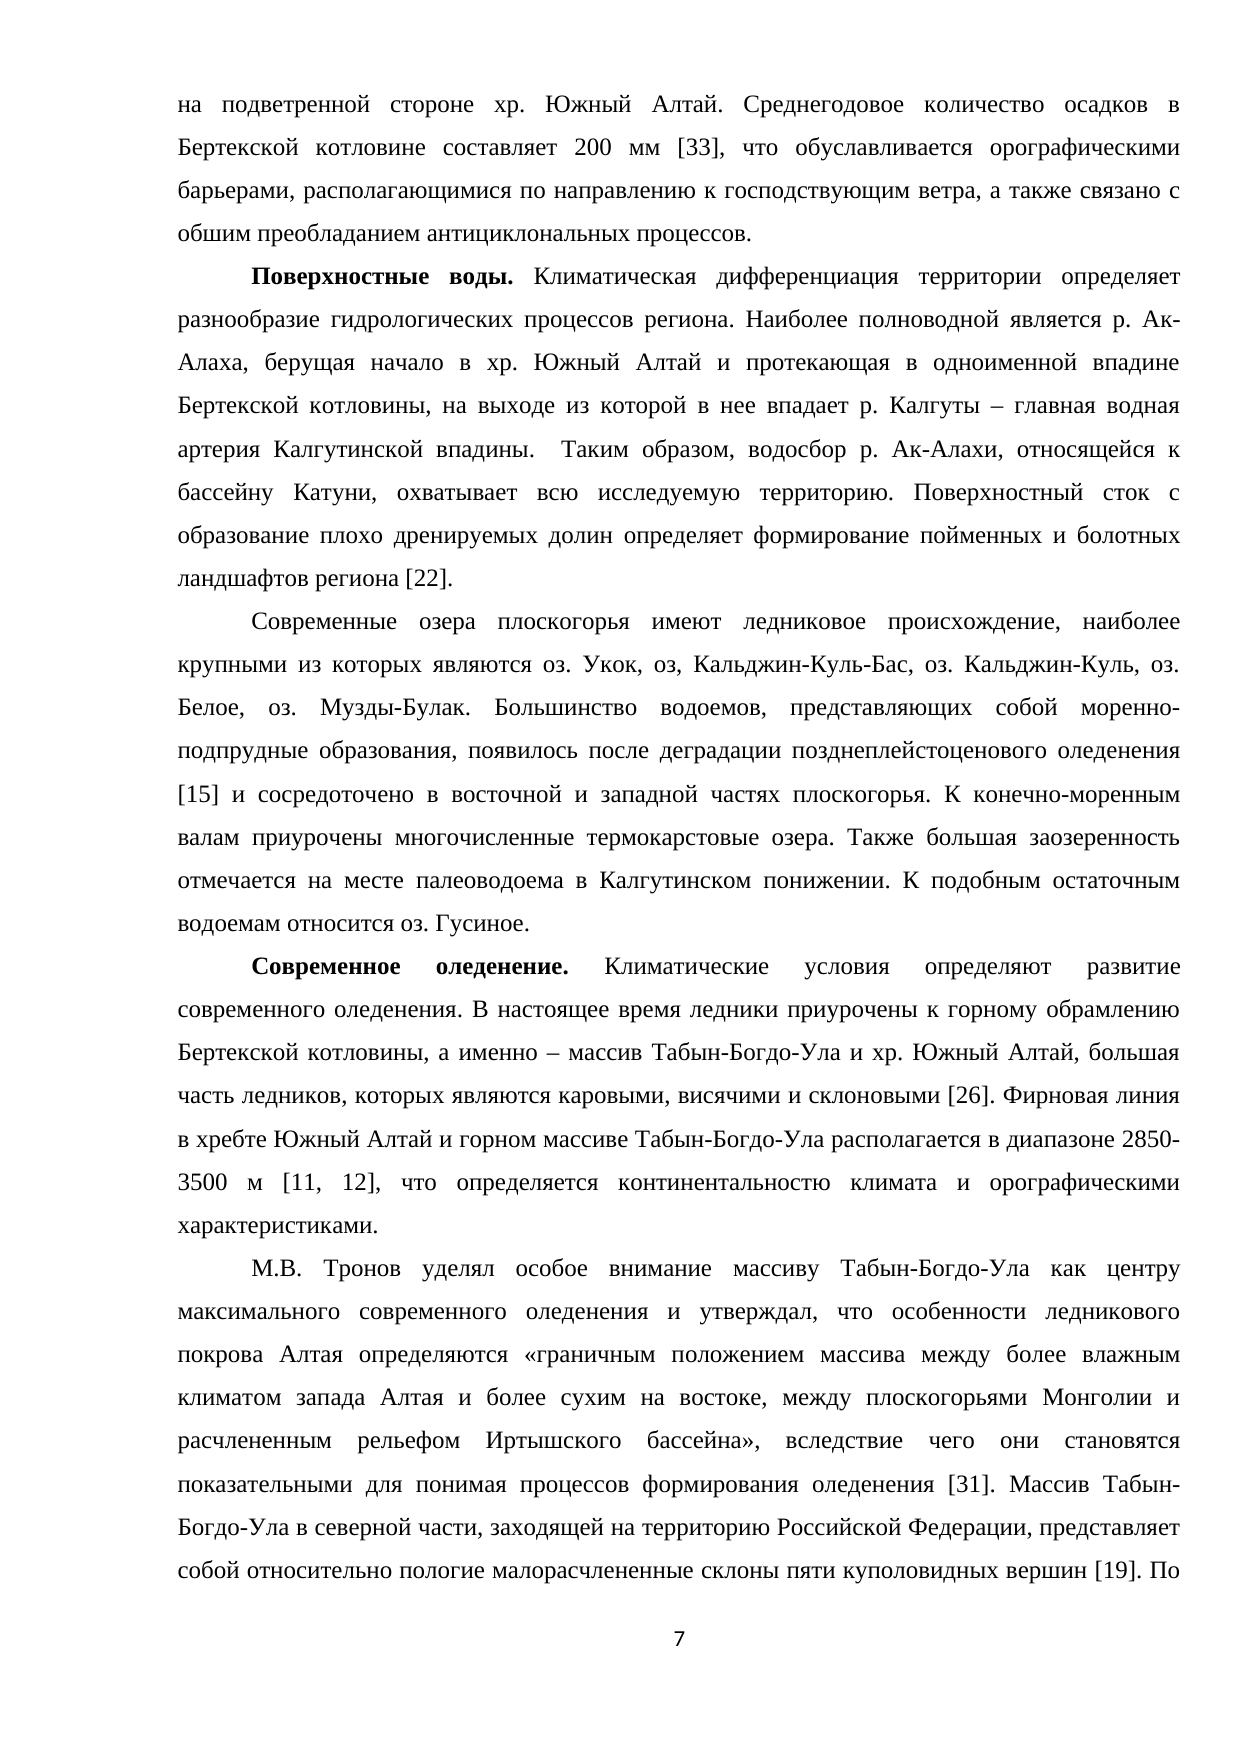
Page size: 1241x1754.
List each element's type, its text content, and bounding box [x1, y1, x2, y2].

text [177, 89, 1181, 247]
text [177, 1253, 1181, 1584]
text Поверхностные воды. Климатическая дифференциация территории определяет разнообразие гидрологических процессов региона. Наиболее полноводной является р. Ак-Алаха, берущая начало в хр. Южный Алтай и протекающая в одноименной впадине Бертекской котловины, на выходе из которой в нее впадает р. Калгуты – главная водная артерия Калгутинской впадины. Таким образом, водосбор р. Ак-Алахи, относящейся к бассейну Катуни, охватывает всю исследуемую территорию. Поверхностный сток с образование плохо дренируемых долин определяет формирование пойменных и болотных ландшафтов региона [22]. [177, 261, 1181, 592]
text Современное оледенение. Климатические условия определяют развитие современного оледенения. В настоящее время ледники приурочены к горному обрамлению Бертекской котловины, а именно – массив Табын-Богдо-Ула и хр. Южный Алтай, большая часть ледников, которых являются каровыми, висячими и склоновыми [26]. Фирновая линия в хребте Южный Алтай и горном массиве Табын-Богдо-Ула располагается в диапазоне 2850-3500 м [11, 12], что определяется континентальностю климата и орографическими характеристиками. [177, 951, 1181, 1239]
text Современные озера плоскогорья имеют ледниковое происхождение, наиболее крупными из которых являются оз. Укок, оз, Кальджин-Куль-Бас, оз. Кальджин-Куль, оз. Белое, оз. Музды-Булак. Большинство водоемов, представляющих собой моренно-подпрудные образования, появилось после деградации позднеплейстоценового оледенения [15] и сосредоточено в восточной и западной частях плоскогорья. К конечно-моренным валам приурочены многочисленные термокарстовые озера. Также большая заозеренность отмечается на месте палеоводоема в Калгутинском понижении. К подобным остаточным водоемам относится оз. Гусиное. [177, 606, 1181, 937]
